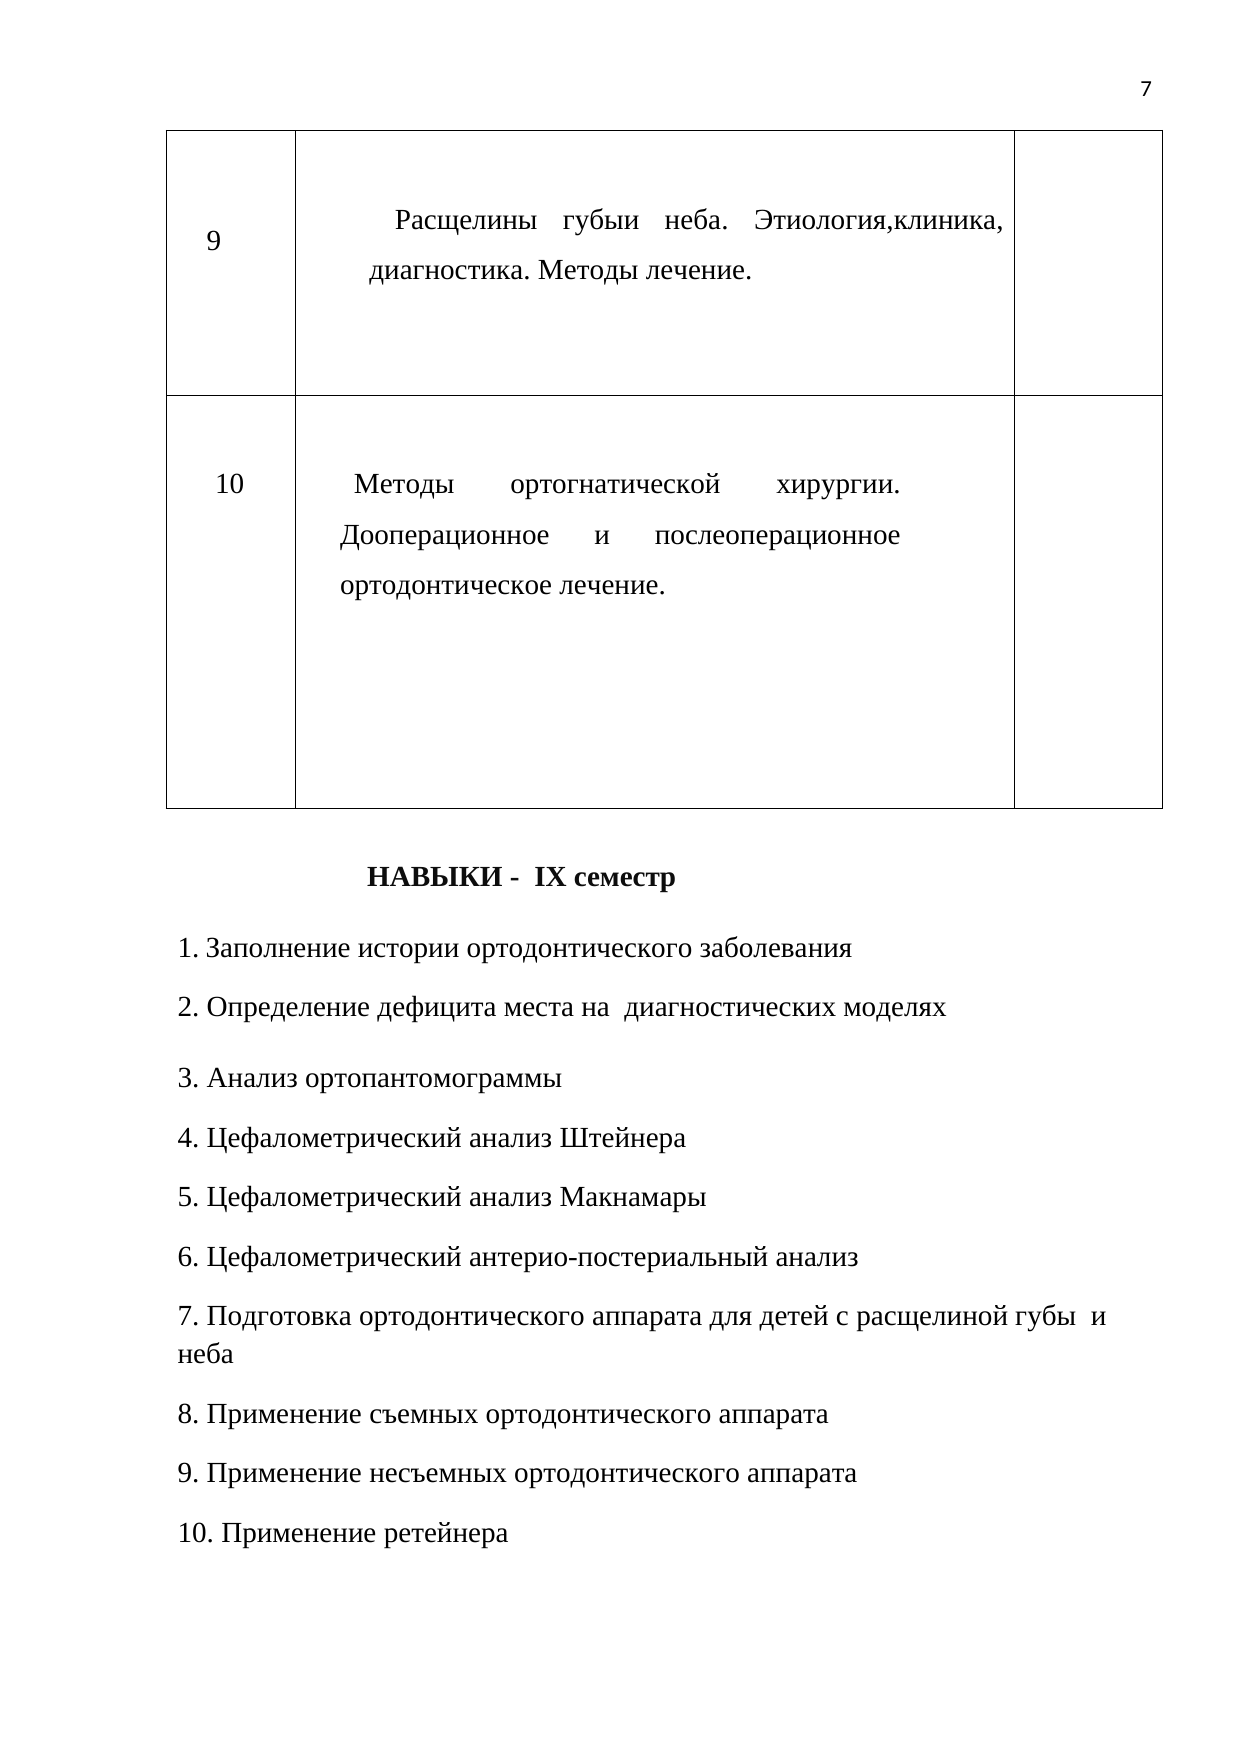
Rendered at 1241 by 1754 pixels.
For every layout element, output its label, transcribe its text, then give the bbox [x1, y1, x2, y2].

table_cell Методы ортогнатической хирургии. Дооперационное и послеоперационное ортодонтическое лечение. [296, 396, 1014, 808]
text 5. Цефалометрический анализ Макнамары [177, 1179, 1152, 1213]
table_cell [296, 131, 1014, 394]
text 10. Применение ретейнера [177, 1515, 1152, 1548]
text НАВЫКИ - IX семестр [177, 859, 1152, 892]
text 4. Цефалометрический анализ Штейнера [177, 1120, 1152, 1153]
text 9. Применение несъемных ортодонтического аппарата [177, 1455, 1152, 1489]
text 7. Подготовка ортодонтического аппарата для детей с расщелиной губы и неба [177, 1298, 1152, 1370]
text 6. Цефалометрический антерио-постериальный анализ [177, 1239, 1152, 1272]
table_cell 8 9 [167, 131, 295, 394]
text 8. Применение съемных ортодонтического аппарата [177, 1396, 1152, 1429]
text 1. Заполнение истории ортодонтического заболевания [177, 930, 1152, 964]
text 2. Определение дефицита места на диагностических моделях [177, 989, 1152, 1023]
text 3. Анализ ортопантомограммы [177, 1061, 1152, 1094]
table_cell [1015, 396, 1162, 808]
table_cell 10 [167, 396, 295, 808]
